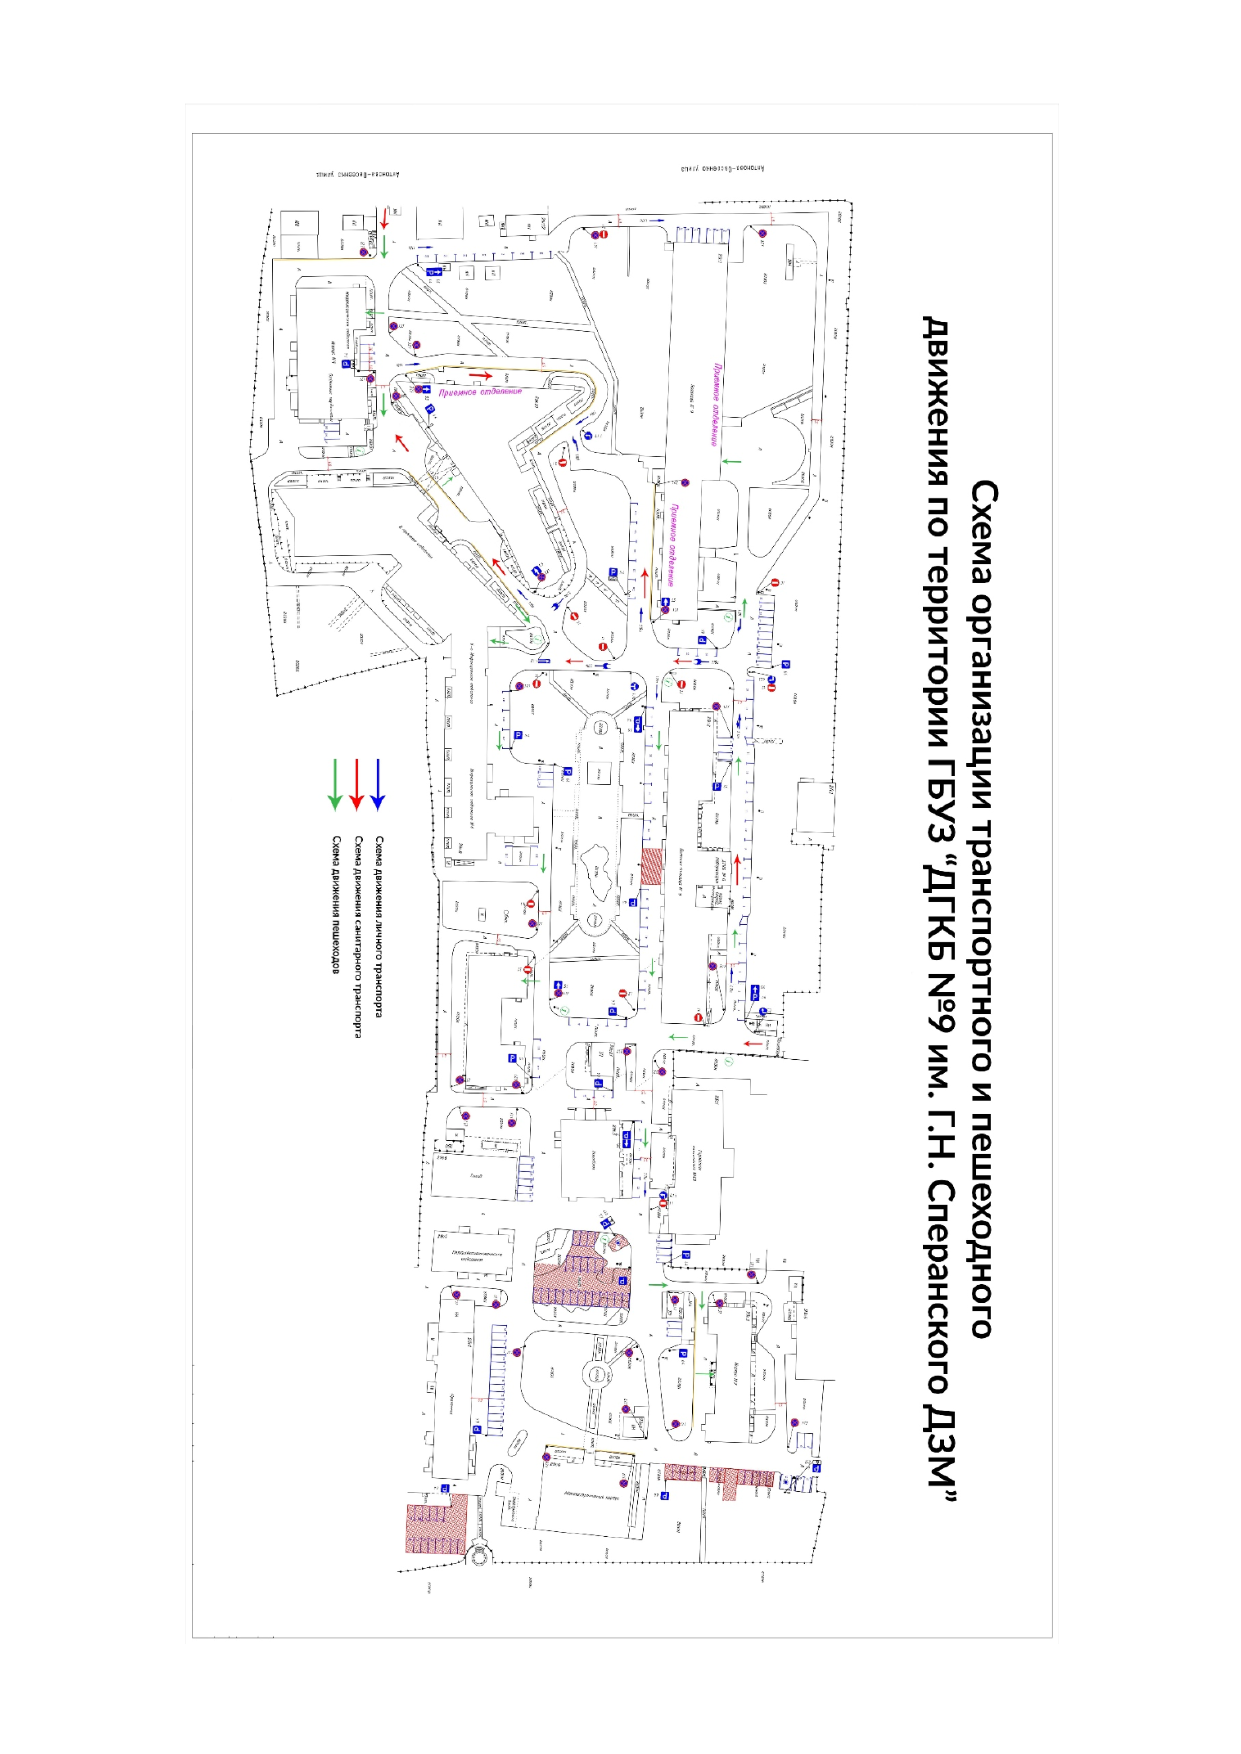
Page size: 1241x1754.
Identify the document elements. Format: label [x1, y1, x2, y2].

picture [186, 105, 1059, 1642]
